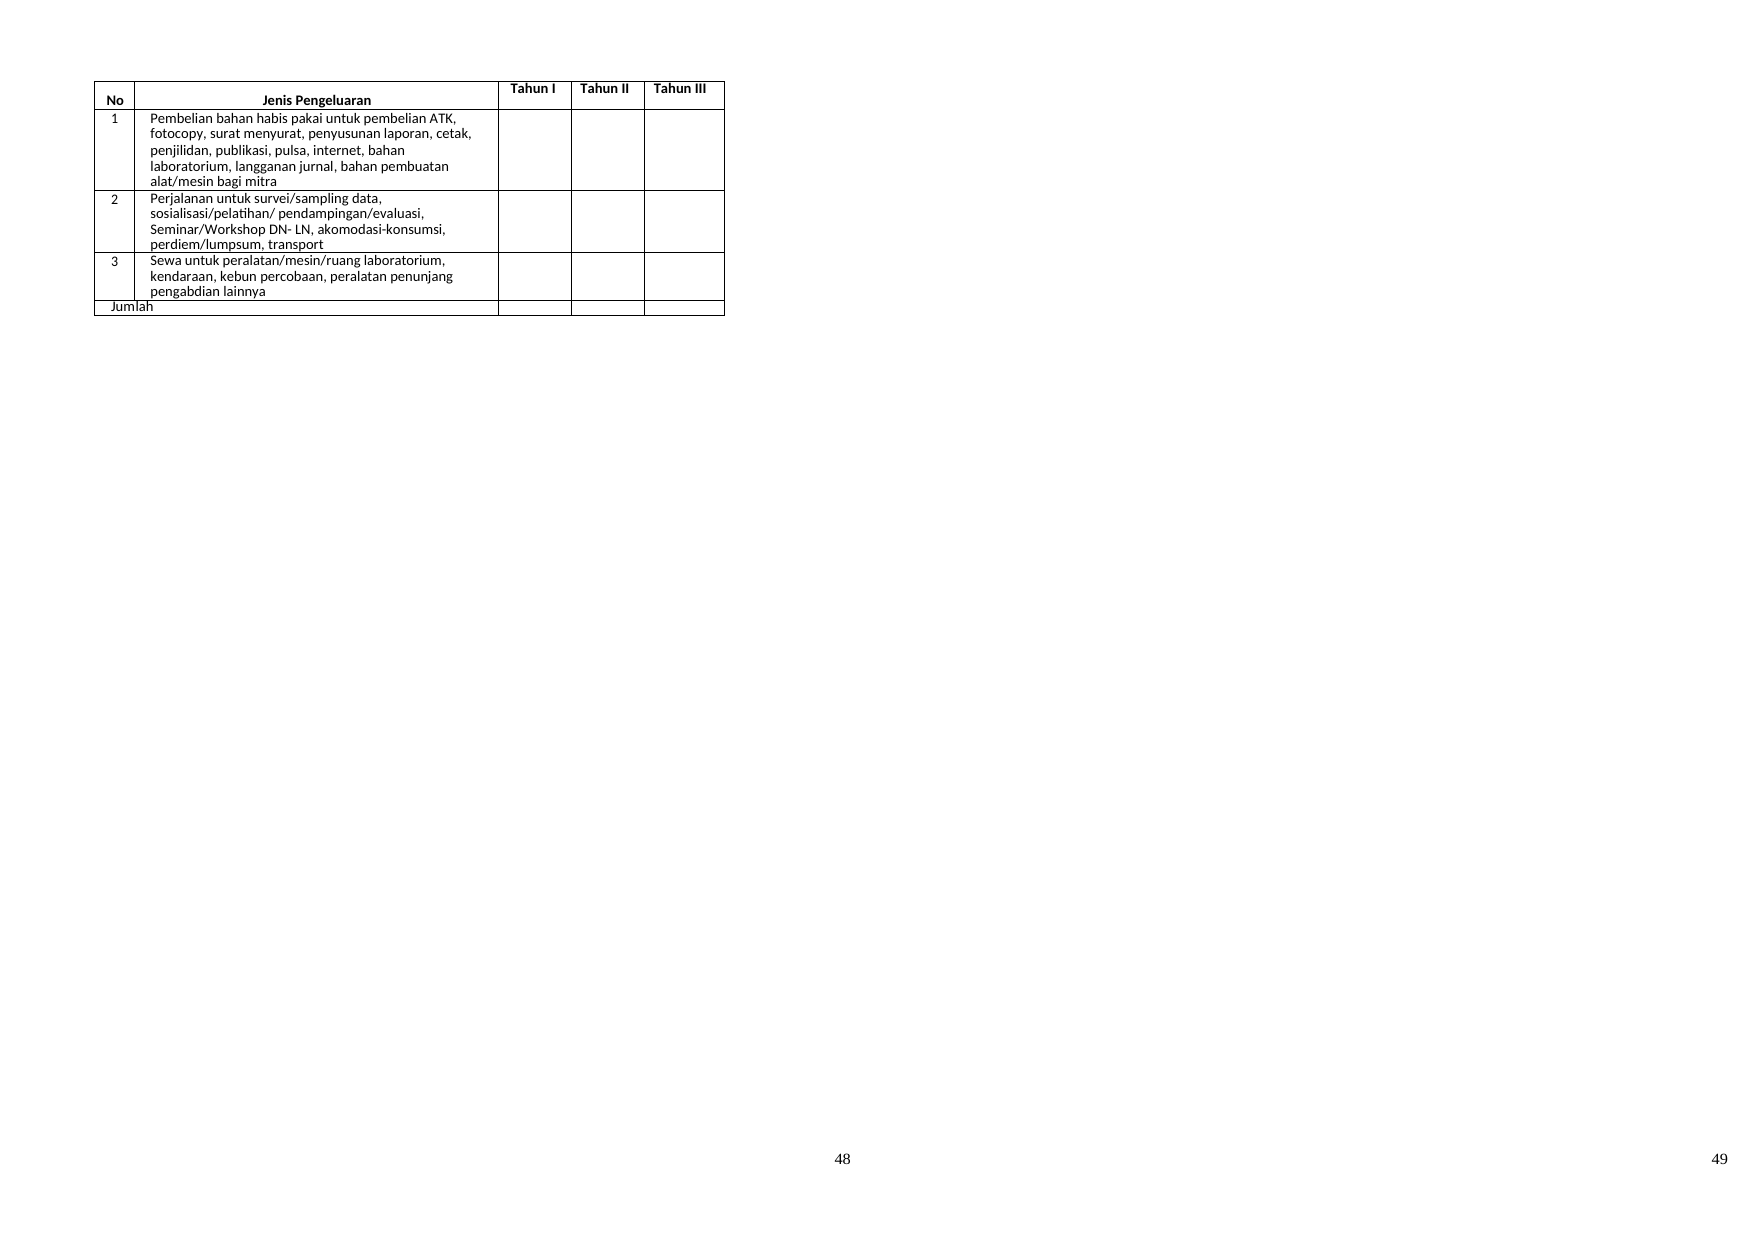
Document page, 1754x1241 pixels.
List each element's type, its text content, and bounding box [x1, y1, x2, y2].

table_cell [499, 191, 571, 252]
table_cell [572, 191, 644, 252]
table_cell Tahun I [499, 82, 571, 109]
table_cell [499, 301, 571, 315]
table_cell [645, 253, 724, 300]
table_cell [572, 110, 644, 190]
table_header Jenis Pengeluaran [135, 82, 498, 109]
table_header No [95, 82, 134, 109]
table_cell 2 [95, 191, 134, 252]
table_cell [499, 253, 571, 300]
table_cell [645, 110, 724, 190]
table_cell 3 [95, 253, 134, 300]
table_cell [572, 253, 644, 300]
table_cell Perjalanan untuk survei/sampling data, sosialisasi/pelatihan/ pendampingan/evaluasi, Seminar/Workshop DN- LN, akomodasi-konsumsi, perdiem/lumpsum, transport [135, 191, 498, 252]
table_cell 1 [95, 110, 134, 190]
table_cell [499, 110, 571, 190]
table_cell Pembelian bahan habis pakai untuk pembelian ATK, fotocopy, surat menyurat, penyusunan laporan, cetak, penjilidan, publikasi, pulsa, internet, bahan laboratorium, langganan jurnal, bahan pembuatan alat/mesin bagi mitra [135, 110, 498, 190]
table_cell Sewa untuk peralatan/mesin/ruang laboratorium, kendaraan, kebun percobaan, peralatan penunjang pengabdian lainnya [135, 253, 498, 300]
table_cell Jum [95, 301, 134, 315]
table_cell [645, 191, 724, 252]
table_cell Tahun III [645, 82, 724, 109]
table_cell [645, 301, 724, 315]
table_cell lah [134, 301, 498, 315]
table_cell [572, 301, 644, 315]
table_cell Tahun II [572, 82, 644, 109]
